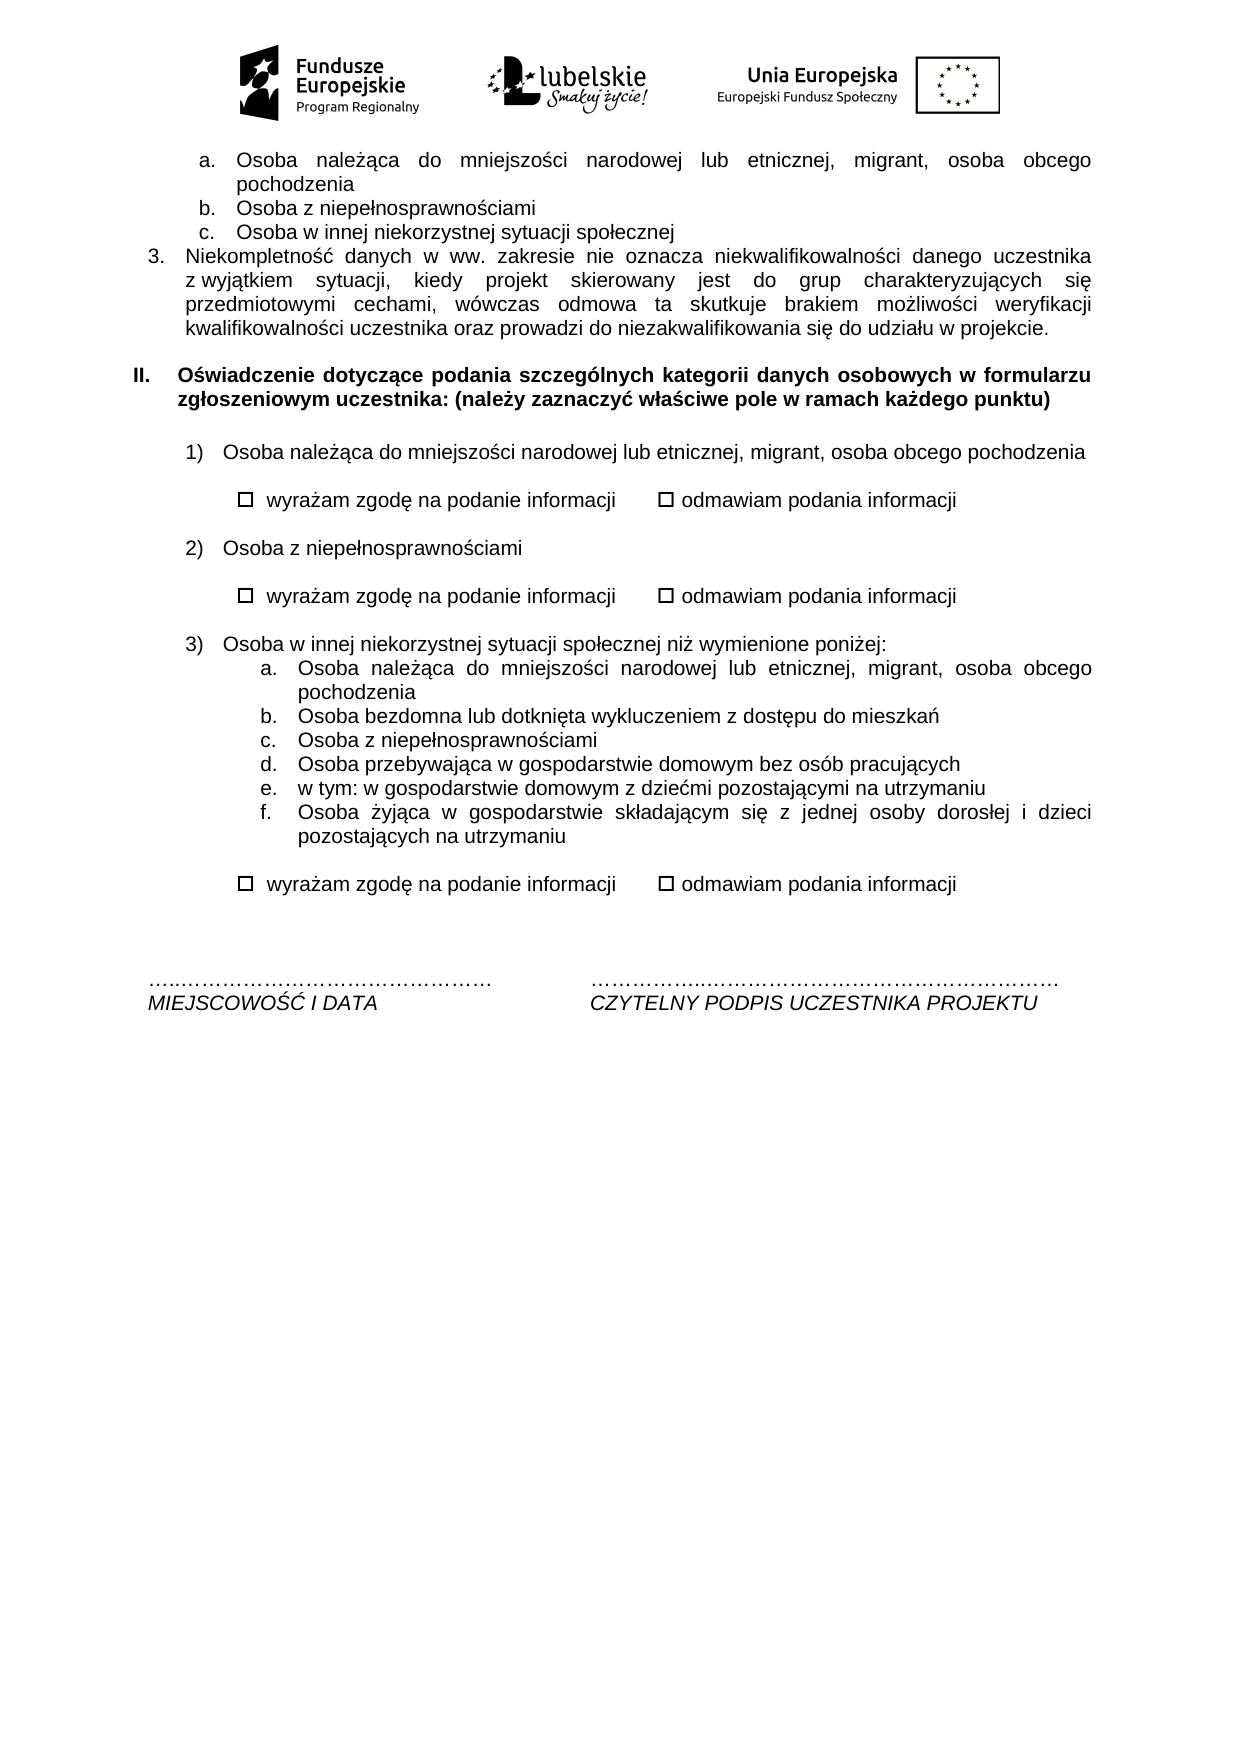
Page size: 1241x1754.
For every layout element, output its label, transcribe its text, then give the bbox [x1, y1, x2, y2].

list Osoba w innej niekorzystnej sytuacji społecznej [199, 219, 1093, 243]
list w tym: w gospodarstwie domowym z dziećmi pozostającymi na utrzymaniu [260, 776, 1093, 799]
table_header …..……………………………………… [136, 967, 579, 991]
list Osoba należąca do mniejszości narodowej lub etnicznej, migrant, osoba obcego pochodzenia [260, 656, 1093, 704]
list Osoba bezdomna lub dotknięta wykluczeniem z dostępu do mieszkań [260, 704, 1093, 728]
list Osoba z niepełnosprawnościami [185, 536, 1093, 560]
text wyrażam zgodę na podanie informacji odmawiam podania informacji [236, 488, 1093, 512]
list Niekompletność danych w ww. zakresie nie oznacza niekwalifikowalności danego uczestnika z wyjątkiem sytuacji, kiedy projekt skierowany jest do grup charakteryzujących się przedmiotowymi cechami, wówczas odmowa ta skutkuje brakiem możliwości weryfikacji kwalifikowalności uczestnika oraz prowadzi do niezakwalifikowania się do udziału w projekcie. [148, 243, 1093, 339]
list Osoba żyjąca w gospodarstwie składającym się z jednej osoby dorosłej i dzieci pozostających na utrzymaniu [260, 799, 1093, 847]
picture [240, 44, 1000, 121]
text wyrażam zgodę na podanie informacji odmawiam podania informacji [236, 584, 1093, 608]
table_header ……………..…………………………………………… [579, 967, 1096, 991]
text wyrażam zgodę na podanie informacji odmawiam podania informacji [236, 871, 1093, 895]
table_cell MIEJSCOWOŚĆ I DATA [136, 991, 579, 1015]
list Osoba przebywająca w gospodarstwie domowym bez osób pracujących [260, 752, 1093, 776]
list Osoba należąca do mniejszości narodowej lub etnicznej, migrant, osoba obcego pochodzenia [185, 440, 1093, 464]
list Oświadczenie dotyczące podania szczególnych kategorii danych osobowych w formularzu zgłoszeniowym uczestnika: (należy zaznaczyć właściwe pole w ramach każdego punktu) [133, 363, 1093, 411]
list Osoba w innej niekorzystnej sytuacji społecznej niż wymienione poniżej: [185, 632, 1093, 656]
list Osoba należąca do mniejszości narodowej lub etnicznej, migrant, osoba obcego pochodzenia [199, 148, 1093, 196]
list Osoba z niepełnosprawnościami [260, 728, 1093, 752]
table_cell CZYTELNY PODPIS UCZESTNIKA PROJEKTU [579, 991, 1096, 1015]
list Osoba z niepełnosprawnościami [199, 196, 1093, 219]
